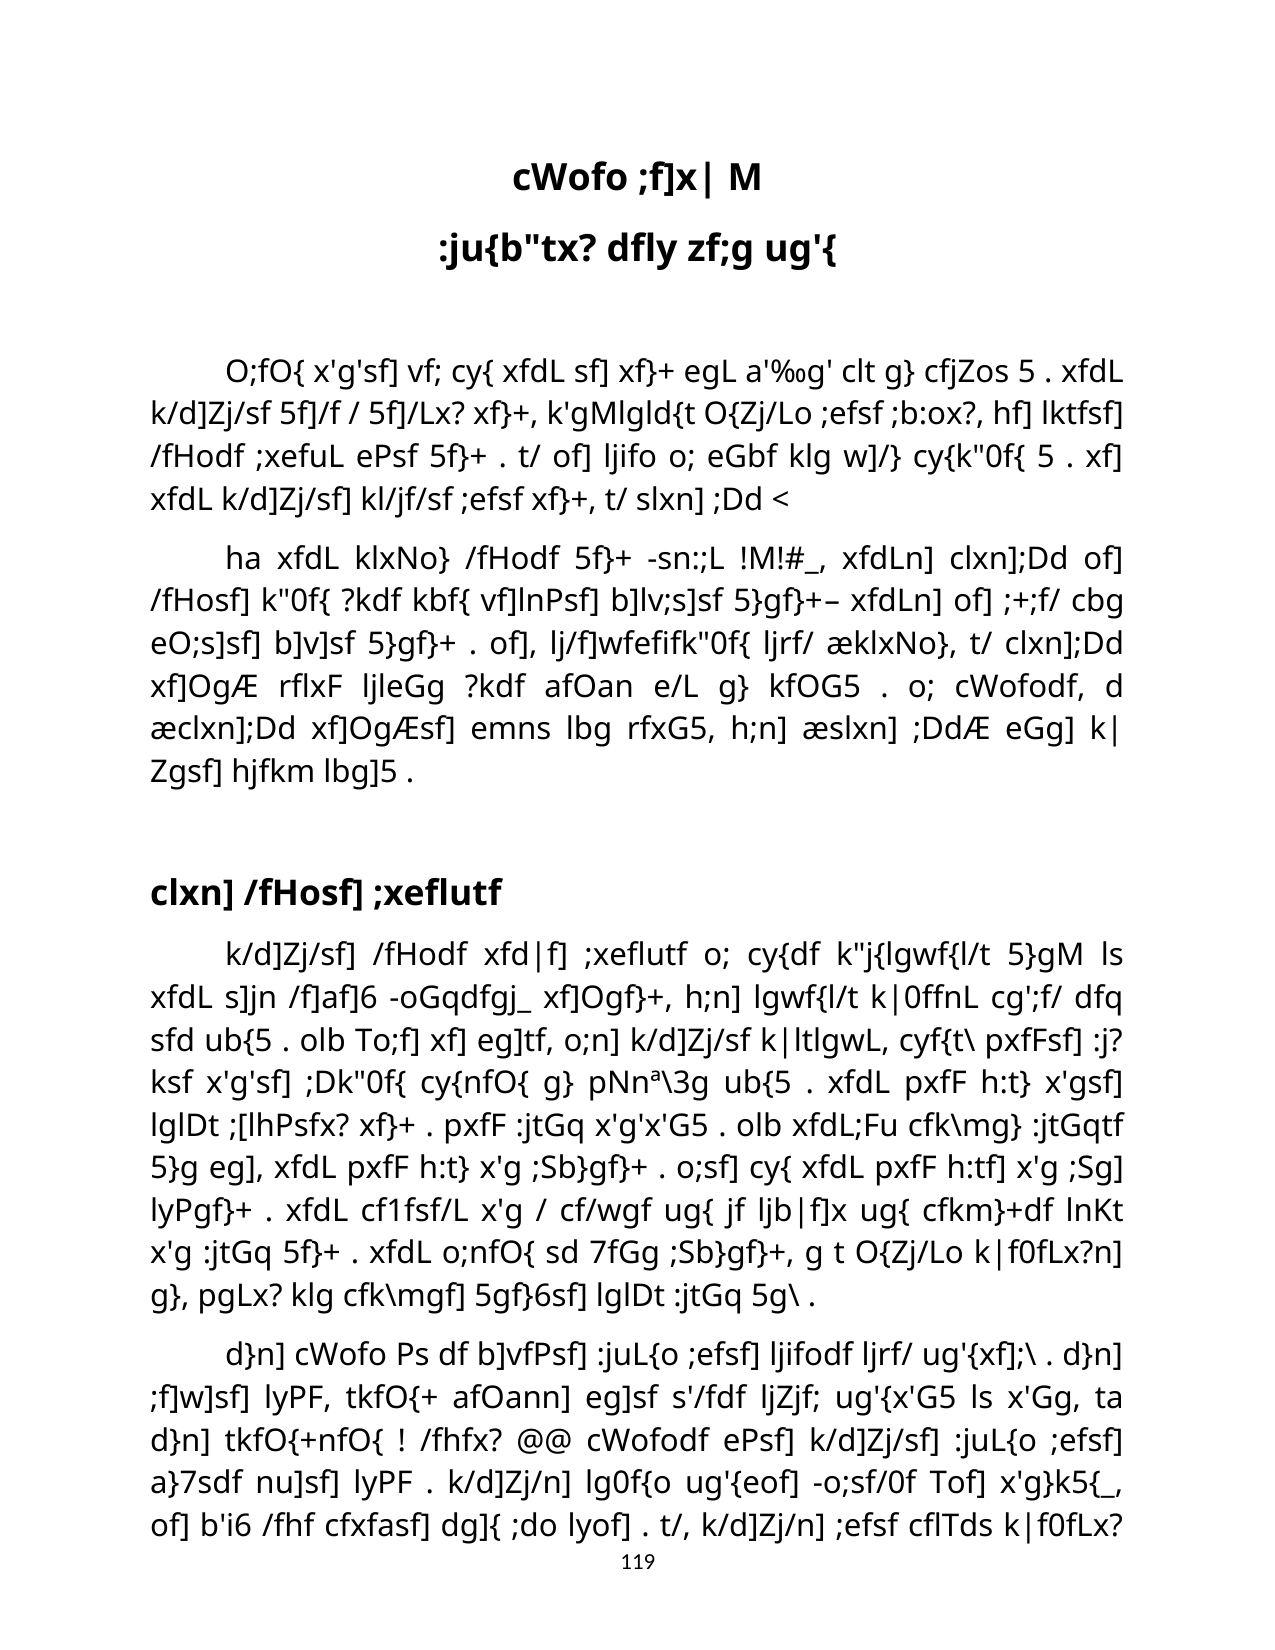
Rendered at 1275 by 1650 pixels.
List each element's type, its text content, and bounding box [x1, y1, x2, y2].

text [150, 1332, 1125, 1545]
text clxn] /fHosf] ;xeflutf [150, 867, 1125, 916]
text O;fO{ x'g'sf] vf; cy{ xfdL sf] xf}+ egL a'‰g' clt g} cfjZos 5 . xfdL k/d]Zj/sf 5f]/f / 5f]/Lx? xf}+, k'gMlgld{t O{Zj/Lo ;efsf ;b:ox?, hf] lktfsf] /fHodf ;xefuL ePsf 5f}+ . t/ of] ljifo o; eGbf klg w]/} cy{k"0f{ 5 . xf] xfdL k/d]Zj/sf] kl/jf/sf ;efsf xf}+, t/ slxn] ;Dd < [150, 349, 1125, 519]
text k/d]Zj/sf] /fHodf xfd|f] ;xeflutf o; cy{df k"j{lgwf{l/t 5}gM ls xfdL s]jn /f]af]6 -oGqdfgj_ xf]Ogf}+, h;n] lgwf{l/t k|0ffnL cg';f/ dfq sfd ub{5 . olb To;f] xf] eg]tf, o;n] k/d]Zj/sf k|ltlgwL, cyf{t\ pxfFsf] :j?ksf x'g'sf] ;Dk"0f{ cy{nfO{ g} pNnª\3g ub{5 . xfdL pxfF h:t} x'gsf] lglDt ;[lhPsfx? xf}+ . pxfF :jtGq x'g'x'G5 . olb xfdL;Fu cfk\mg} :jtGqtf 5}g eg], xfdL pxfF h:t} x'g ;Sb}gf}+ . o;sf] cy{ xfdL pxfF h:tf] x'g ;Sg] lyPgf}+ . xfdL cf1fsf/L x'g / cf/wgf ug{ jf ljb|f]x ug{ cfkm}+df lnKt x'g :jtGq 5f}+ . xfdL o;nfO{ sd 7fGg ;Sb}gf}+, g t O{Zj/Lo k|f0fLx?n] g}, pgLx? klg cfk\mgf] 5gf}6sf] lglDt :jtGq 5g\ . [150, 932, 1125, 1316]
text ha xfdL klxNo} /fHodf 5f}+ -sn:;L !M!#_, xfdLn] clxn];Dd of] /fHosf] k"0f{ ?kdf kbf{ vf]lnPsf] b]lv;s]sf 5}gf}+– xfdLn] of] ;+;f/ cbg eO;s]sf] b]v]sf 5}gf}+ . of], lj/f]wfefifk"0f{ ljrf/ æklxNo}, t/ clxn];Dd xf]OgÆ rflxF ljleGg ?kdf afOan e/L g} kfOG5 . o; cWofodf, d æclxn];Dd xf]OgÆsf] emns lbg rfxG5, h;n] æslxn] ;DdÆ eGg] k|Zgsf] hjfkm lbg]5 . [150, 536, 1125, 791]
text cWofo ;f]x| M [150, 150, 1125, 201]
text :ju{b"tx? dfly zf;g ug'{ [150, 222, 1125, 273]
